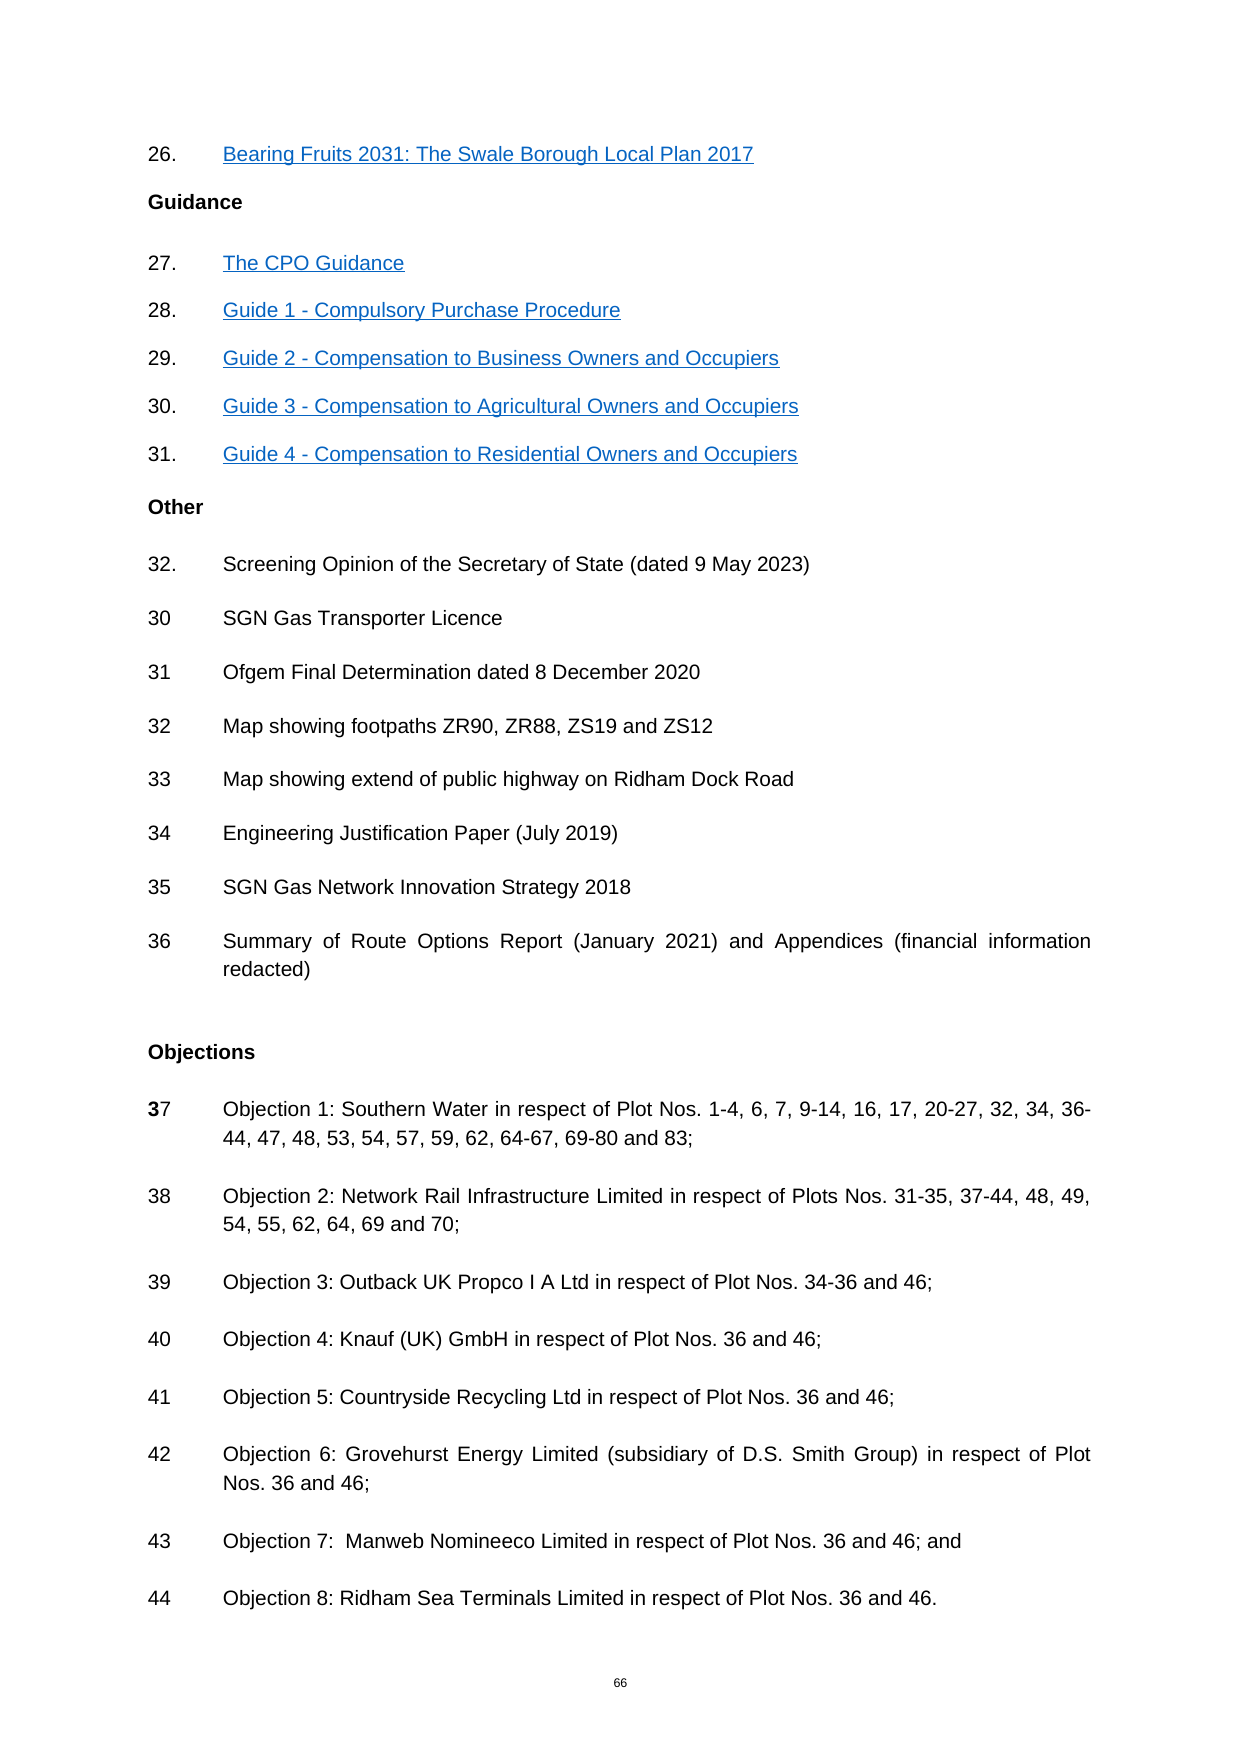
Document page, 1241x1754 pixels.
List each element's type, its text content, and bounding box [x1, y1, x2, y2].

text 43 Objection 7: Manweb Nomineeco Limited in respect of Plot Nos. 36 and 46; and [148, 1528, 1092, 1552]
text 42 Objection 6: Grovehurst Energy Limited (subsidiary of D.S. Smith Group) in respect of Plot Nos. 36 and 46; [148, 1442, 1092, 1495]
text 39 Objection 3: Outback UK Propco I A Ltd in respect of Plot Nos. 34-36 and 46; [148, 1270, 1092, 1294]
subtitle 33 Map showing extend of public highway on Ridham Dock Road [148, 767, 1092, 791]
list Guide 3 - Compensation to Agricultural Owners and Occupiers [148, 394, 1092, 418]
text 41 Objection 5: Countryside Recycling Ltd in respect of Plot Nos. 36 and 46; [148, 1385, 1092, 1409]
text 40 Objection 4: Knauf (UK) GmbH in respect of Plot Nos. 36 and 46; [148, 1327, 1092, 1351]
text Other [148, 495, 1092, 519]
subtitle 34 Engineering Justification Paper (July 2019) [148, 821, 1092, 845]
list Guide 2 - Compensation to Business Owners and Occupiers [148, 346, 1092, 370]
subtitle 31 Ofgem Final Determination dated 8 December 2020 [148, 660, 1092, 684]
text 37 Objection 1: Southern Water in respect of Plot Nos. 1-4, 6, 7, 9-14, 16, 17, 20-27, 32, 34, 36-44, 47, 48, 53, 54, 57, 59, 62, 64-67, 69-80 and 83; [148, 1097, 1092, 1150]
list The CPO Guidance [148, 250, 1092, 274]
subtitle 36 Summary of Route Options Report (January 2021) and Appendices (financial information redacted) [148, 928, 1092, 981]
text 44 Objection 8: Ridham Sea Terminals Limited in respect of Plot Nos. 36 and 46. [148, 1586, 1092, 1610]
subtitle Screening Opinion of the Secretary of State (dated 9 May 2023) [148, 552, 1092, 576]
list Guide 1 - Compulsory Purchase Procedure [148, 298, 1092, 322]
text 38 Objection 2: Network Rail Infrastructure Limited in respect of Plots Nos. 31-35, 37-44, 48, 49, 54, 55, 62, 64, 69 and 70; [148, 1183, 1092, 1236]
text Guidance [148, 190, 1092, 214]
text Objections [148, 1040, 1092, 1064]
subtitle 35 SGN Gas Network Innovation Strategy 2018 [148, 875, 1092, 899]
subtitle 30 SGN Gas Transporter Licence [148, 606, 1092, 630]
subtitle 32 Map showing footpaths ZR90, ZR88, ZS19 and ZS12 [148, 713, 1092, 737]
list Guide 4 - Compensation to Residential Owners and Occupiers [148, 442, 1092, 466]
list Bearing Fruits 2031: The Swale Borough Local Plan 2017 [148, 142, 1092, 166]
